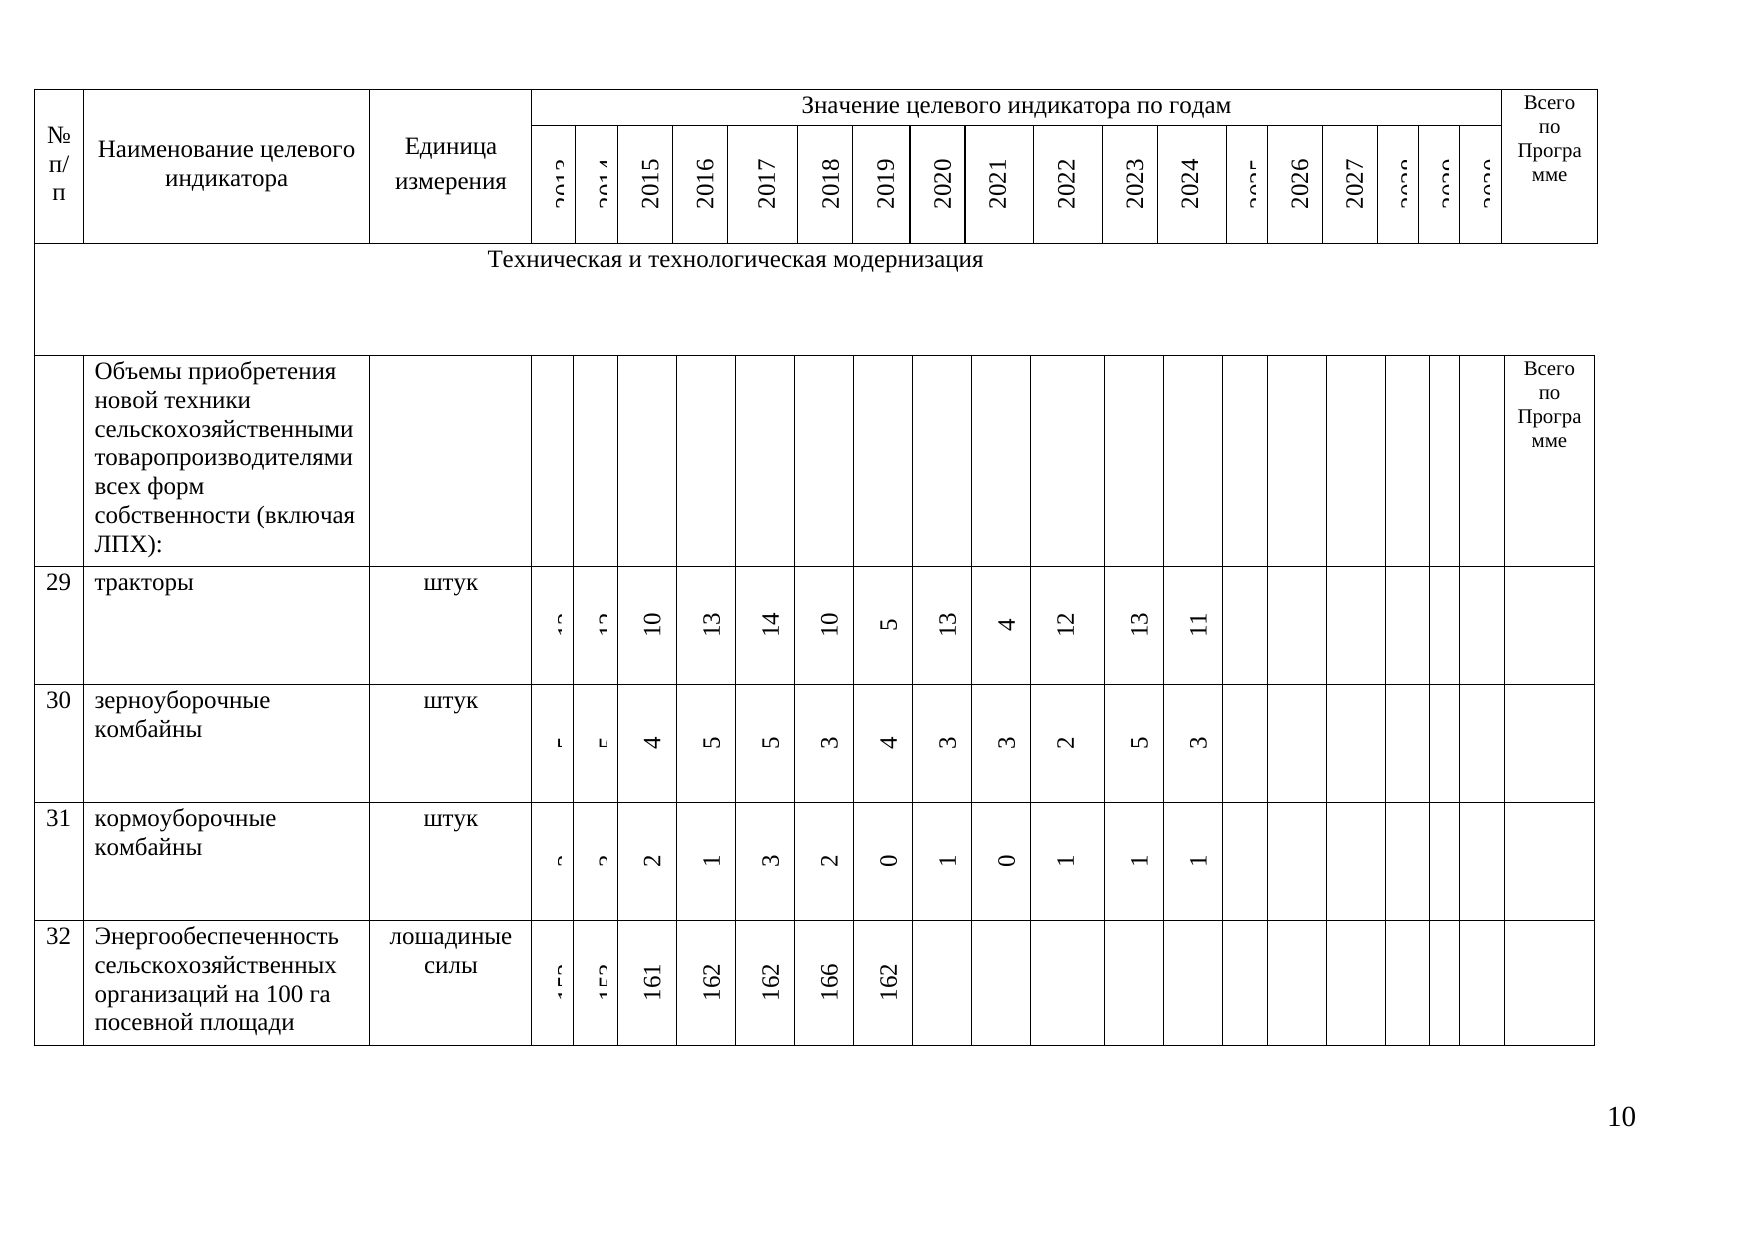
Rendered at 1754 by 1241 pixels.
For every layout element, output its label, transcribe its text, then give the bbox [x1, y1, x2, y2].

table_cell Энергообеспеченность сельскохозяйственных организаций на посевной площади [84, 921, 369, 1044]
table_cell [1164, 356, 1222, 566]
table_cell 2017 [728, 126, 797, 243]
table_cell 29 [35, 567, 83, 684]
table_cell 4 [972, 567, 1030, 684]
table_cell 12 [532, 567, 573, 684]
table_cell [854, 356, 912, 566]
table_header № п/п [35, 90, 83, 243]
table_cell 12 [574, 567, 617, 684]
table_cell [1505, 567, 1594, 684]
table_cell 4 [618, 685, 676, 802]
table_cell 2021 [966, 126, 1033, 243]
table_cell 12 [1031, 567, 1104, 684]
table_cell [1460, 685, 1504, 802]
table_cell 11 [1164, 567, 1222, 684]
table_cell 2029 [1419, 126, 1459, 243]
table_cell 2027 [1323, 126, 1377, 243]
table_cell [35, 356, 83, 566]
table_cell 13 [913, 567, 971, 684]
table_cell 166 [795, 921, 853, 1044]
table_cell 162 [736, 921, 794, 1044]
table_cell 153 [532, 921, 573, 1044]
table_cell [1460, 567, 1504, 684]
table_cell 2 [618, 803, 676, 920]
table_cell [370, 356, 531, 566]
table_cell 2 [795, 803, 853, 920]
table_cell [1430, 356, 1459, 566]
table_cell [1268, 567, 1326, 684]
table_cell 3 [913, 685, 971, 802]
table_cell [1386, 567, 1429, 684]
table_cell [913, 921, 971, 1044]
table_cell [618, 356, 676, 566]
table_cell [1386, 685, 1429, 802]
table_cell 2024 [1158, 126, 1226, 243]
table_cell 32 [35, 921, 83, 1044]
table_cell [1327, 921, 1385, 1044]
table_cell 14 [736, 567, 794, 684]
table_cell лошадиные силы [370, 921, 531, 1044]
table_cell [1430, 803, 1459, 920]
table_cell 2023 [1103, 126, 1157, 243]
table_header Значение целевого индикатора по годам [532, 90, 1501, 125]
table_cell [1268, 685, 1326, 802]
table_cell 1 [913, 803, 971, 920]
table_cell [1327, 356, 1385, 566]
table_cell 5 [532, 685, 573, 802]
table_cell [1327, 567, 1385, 684]
table_cell 3 [736, 803, 794, 920]
table_cell 2 [1031, 685, 1104, 802]
table_cell [736, 356, 794, 566]
table_cell 2022 [1034, 126, 1102, 243]
table_cell [1268, 921, 1326, 1044]
table_cell [1430, 567, 1459, 684]
table_cell 2030 [1460, 126, 1501, 243]
table_cell 2014 [576, 126, 617, 243]
table_cell [972, 356, 1030, 566]
table_cell [532, 356, 573, 566]
table_cell [1327, 803, 1385, 920]
table_cell 2020 [911, 126, 964, 243]
table_cell [1386, 921, 1429, 1044]
table_cell 162 [854, 921, 912, 1044]
table_cell [1386, 356, 1429, 566]
table_cell Всего по Программе [1505, 356, 1594, 566]
table_cell [1460, 356, 1504, 566]
table_cell [1505, 803, 1594, 920]
table_cell штук [370, 803, 531, 920]
table_cell штук [370, 567, 531, 684]
table_cell 3 [532, 803, 573, 920]
table_cell 30 [35, 685, 83, 802]
table_cell 3 [795, 685, 853, 802]
table_cell [574, 356, 617, 566]
table_cell 1 [1105, 803, 1163, 920]
table_cell 3 [972, 685, 1030, 802]
table_cell [1031, 356, 1104, 566]
table_cell [1105, 356, 1163, 566]
table_cell [1223, 356, 1267, 566]
table_header Всего по Программе [1502, 90, 1597, 243]
table_cell 153 [574, 921, 617, 1044]
table_cell зерноуборочные комбайны [84, 685, 369, 802]
table_cell [1505, 685, 1594, 802]
table_cell [1327, 685, 1385, 802]
table_cell 5 [1105, 685, 1163, 802]
table_cell 2028 [1378, 126, 1418, 243]
table_header Наименование целевого индикатора [84, 90, 369, 243]
table_cell 0 [854, 803, 912, 920]
table_cell 2016 [673, 126, 727, 243]
table_cell [677, 356, 735, 566]
table_cell Объемы приобретения новой техники сельскохозяйственными товаропроизводителями всех форм собственности (включая ЛПХ): [84, 356, 369, 566]
table_cell 3 [574, 803, 617, 920]
table_cell [1460, 921, 1504, 1044]
table_cell 2018 [798, 126, 852, 243]
table_cell 5 [677, 685, 735, 802]
table_header Единица измерения [370, 90, 531, 243]
table_cell 13 [1105, 567, 1163, 684]
table_cell [1460, 803, 1504, 920]
table_cell 5 [854, 567, 912, 684]
table_cell [1268, 803, 1326, 920]
table_cell 31 [35, 803, 83, 920]
table_cell 2026 [1268, 126, 1322, 243]
table_cell [1268, 356, 1326, 566]
table_cell 2015 [618, 126, 672, 243]
table_cell [1386, 803, 1429, 920]
table_cell [1505, 921, 1594, 1044]
table_cell 5 [736, 685, 794, 802]
table_cell [1223, 803, 1267, 920]
table_cell [1164, 921, 1222, 1044]
table_cell 5 [574, 685, 617, 802]
table_cell [795, 356, 853, 566]
table_cell 161 [618, 921, 676, 1044]
table_cell 1 [1164, 803, 1222, 920]
table_cell [913, 356, 971, 566]
table_cell [1430, 921, 1459, 1044]
table_cell [972, 921, 1030, 1044]
table_cell 10 [795, 567, 853, 684]
table_cell 2019 [853, 126, 909, 243]
table_cell 3 [1164, 685, 1222, 802]
table_cell 162 [677, 921, 735, 1044]
table_cell [1031, 921, 1104, 1044]
table_cell тракторы [84, 567, 369, 684]
table_cell 13 [677, 567, 735, 684]
table_cell 1 [1031, 803, 1104, 920]
table_cell [1223, 921, 1267, 1044]
table_cell Техническая и технологическая модернизация [35, 244, 1436, 355]
table_cell 1 [677, 803, 735, 920]
table_cell 2025 [1227, 126, 1267, 243]
table_cell штук [370, 685, 531, 802]
table_cell [1223, 567, 1267, 684]
table_cell 10 [618, 567, 676, 684]
table_cell [1223, 685, 1267, 802]
table_cell 2013 [532, 126, 575, 243]
table_cell [1430, 685, 1459, 802]
table_cell [1105, 921, 1163, 1044]
table_cell 0 [972, 803, 1030, 920]
table_cell кормоуборочные комбайны [84, 803, 369, 920]
table_cell 4 [854, 685, 912, 802]
